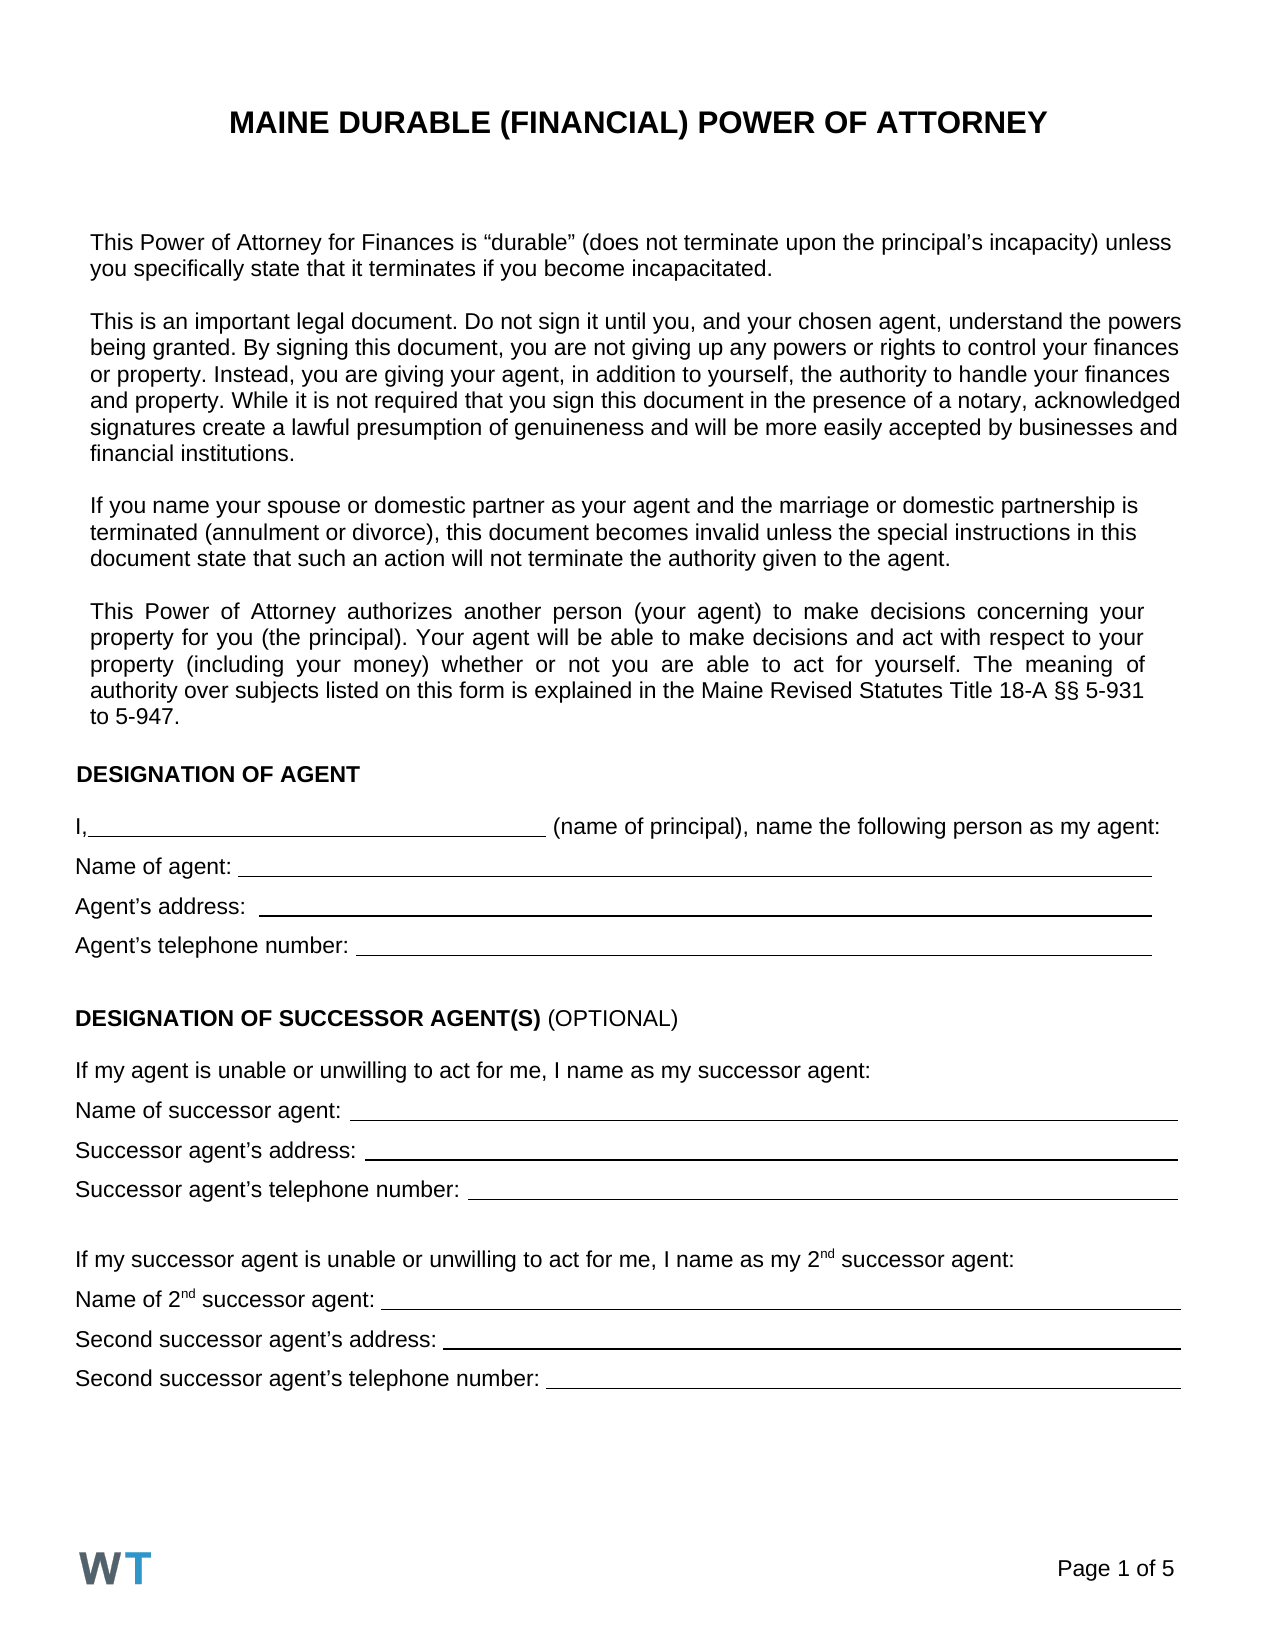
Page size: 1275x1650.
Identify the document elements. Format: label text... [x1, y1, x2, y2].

text Name of 2nd successor agent: Second successor agent’s address: Second successor agent’s telephone number: [75, 1286, 1181, 1392]
text If my agent is unable or unwilling to act for me, I name as my successor agent: [75, 1057, 1225, 1084]
text Name of successor agent: Successor agent’s address: Successor agent’s telephone number: [75, 1097, 1179, 1202]
picture [75, 1525, 157, 1606]
text This Power of Attorney authorizes another person (your agent) to make decisions concerning your property for you (the principal). Your agent will be able to make decisions and act with respect to your property (including your money) whether or not you are able to act for yourself. The meaning of authority over subjects listed on this form is explained in the Maine Revised Statutes Title 18-A §§ 5-931 to 5-947. [90, 598, 1145, 730]
text This Power of Attorney for Finances is “durable” (does not terminate upon the principal’s incapacity) unless you specifically state that it terminates if you become incapacitated. [90, 229, 1188, 282]
text This is an important legal document. Do not sign it until you, and your chosen agent, understand the powers being granted. By signing this document, you are not giving up any powers or rights to control your finances or property. Instead, you are giving your agent, in addition to yourself, the authority to handle your finances and property. While it is not required that you sign this document in the presence of a notary, acknowledged signatures create a lawful presumption of genuineness and will be more easily accepted by businesses and financial institutions. [90, 308, 1188, 466]
text MAINE DURABLE (FINANCIAL) POWER OF ATTORNEY [52, 104, 1225, 140]
text I, (name of principal), name the following person as my agent: Name of agent: Agent’s address: [75, 813, 1165, 919]
text DESIGNATION OF SUCCESSOR AGENT(S) (OPTIONAL) [75, 1005, 1225, 1031]
text Agent’s telephone number: [75, 932, 1225, 959]
text If you name your spouse or domestic partner as your agent and the marriage or domestic partnership is terminated (annulment or divorce), this document becomes invalid unless the special instructions in this document state that such an action will not terminate the authority given to the agent. [90, 492, 1145, 571]
text If my successor agent is unable or unwilling to act for me, I name as my 2nd successor agent: [75, 1246, 1225, 1272]
subtitle DESIGNATION OF AGENT [76, 761, 1156, 787]
